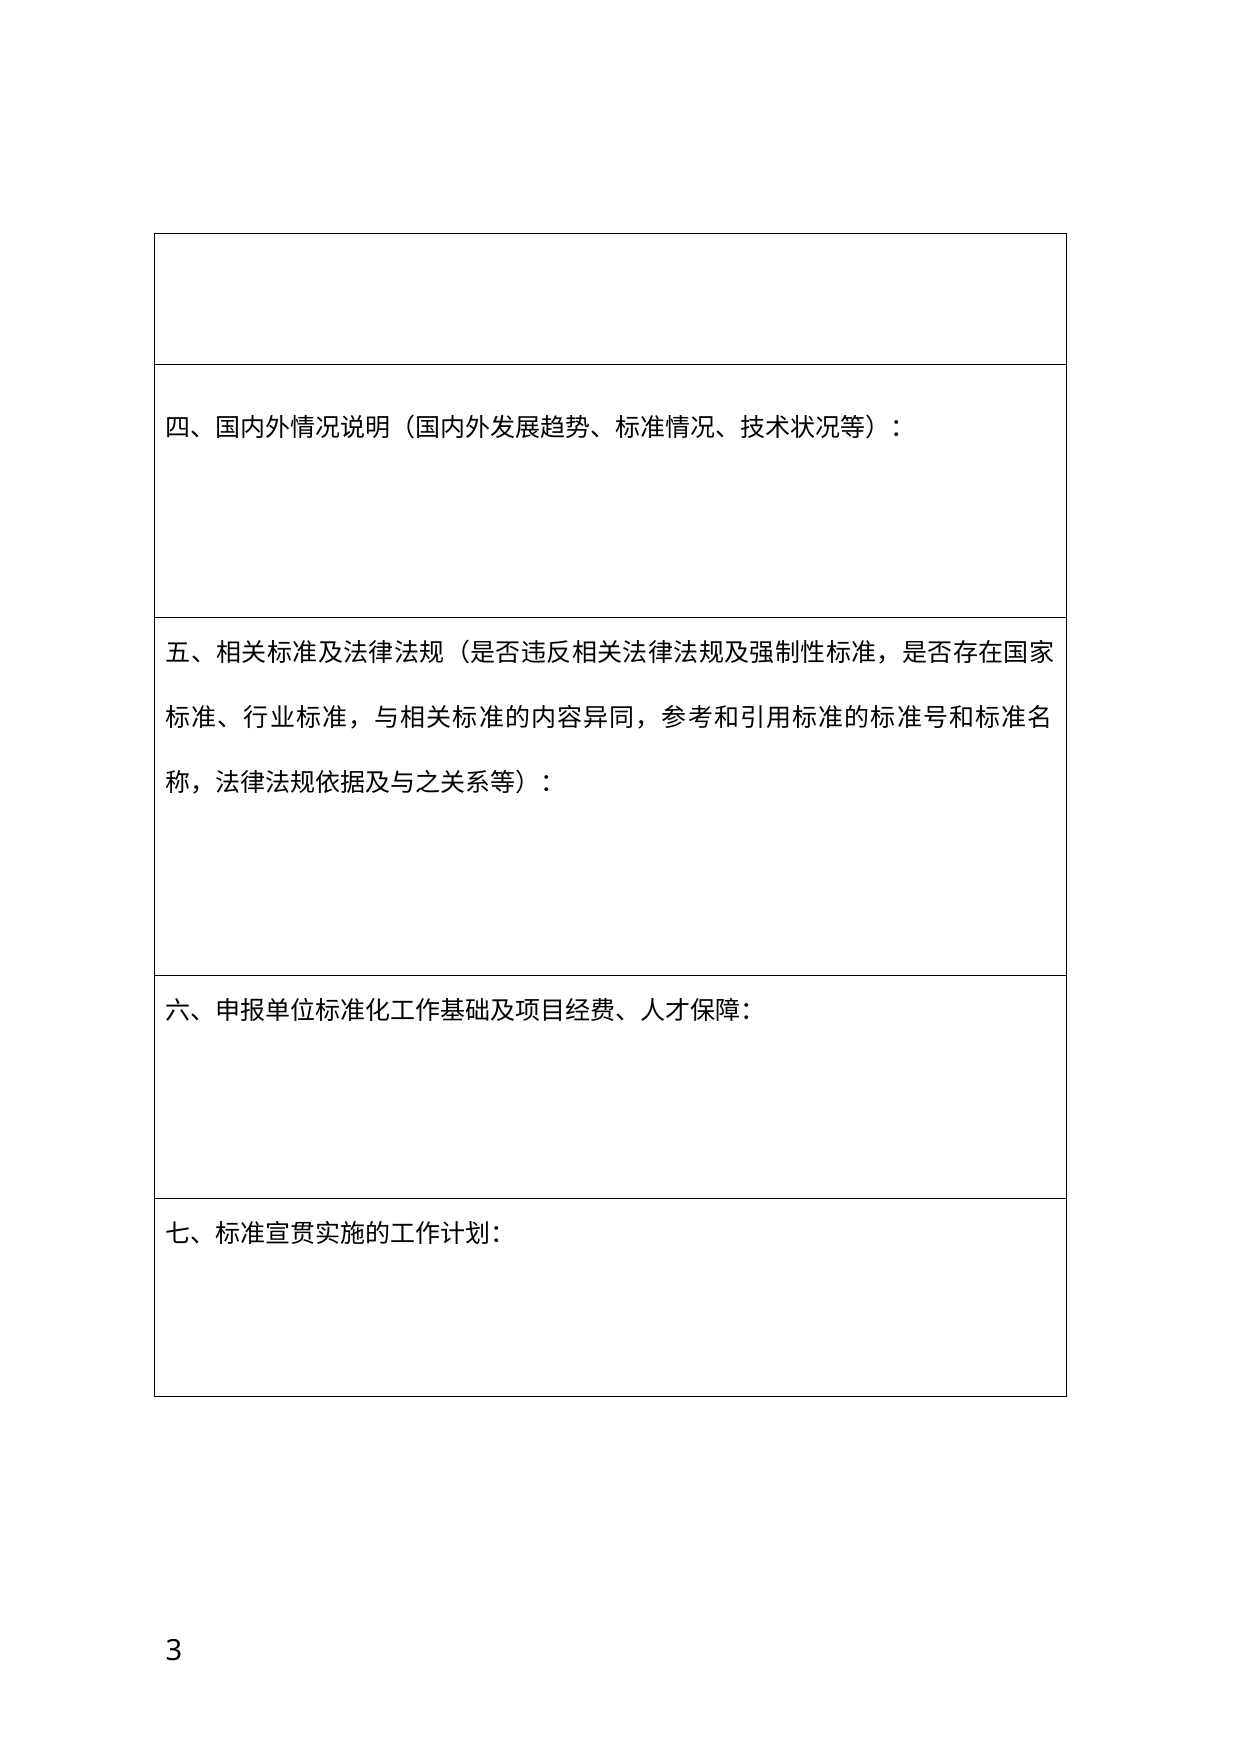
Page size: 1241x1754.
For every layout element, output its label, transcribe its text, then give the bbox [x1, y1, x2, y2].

table_cell 五、相关标准及法律法规（是否违反相关法律法规及强制性标准，是否存在国家标准、行业标准，与相关标准的内容异同，参考和引用标准的标准号和标准名称，法律法规依据及与之关系等）： [155, 618, 1066, 975]
table_cell 七、标准宣贯实施的工作计划： [155, 1199, 1066, 1396]
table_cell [155, 234, 1066, 364]
table_cell 六、申报单位标准化工作基础及项目经费、人才保障： [155, 976, 1066, 1198]
table_cell 四、国内外情况说明（国内外发展趋势、标准情况、技术状况等）： [155, 365, 1066, 617]
